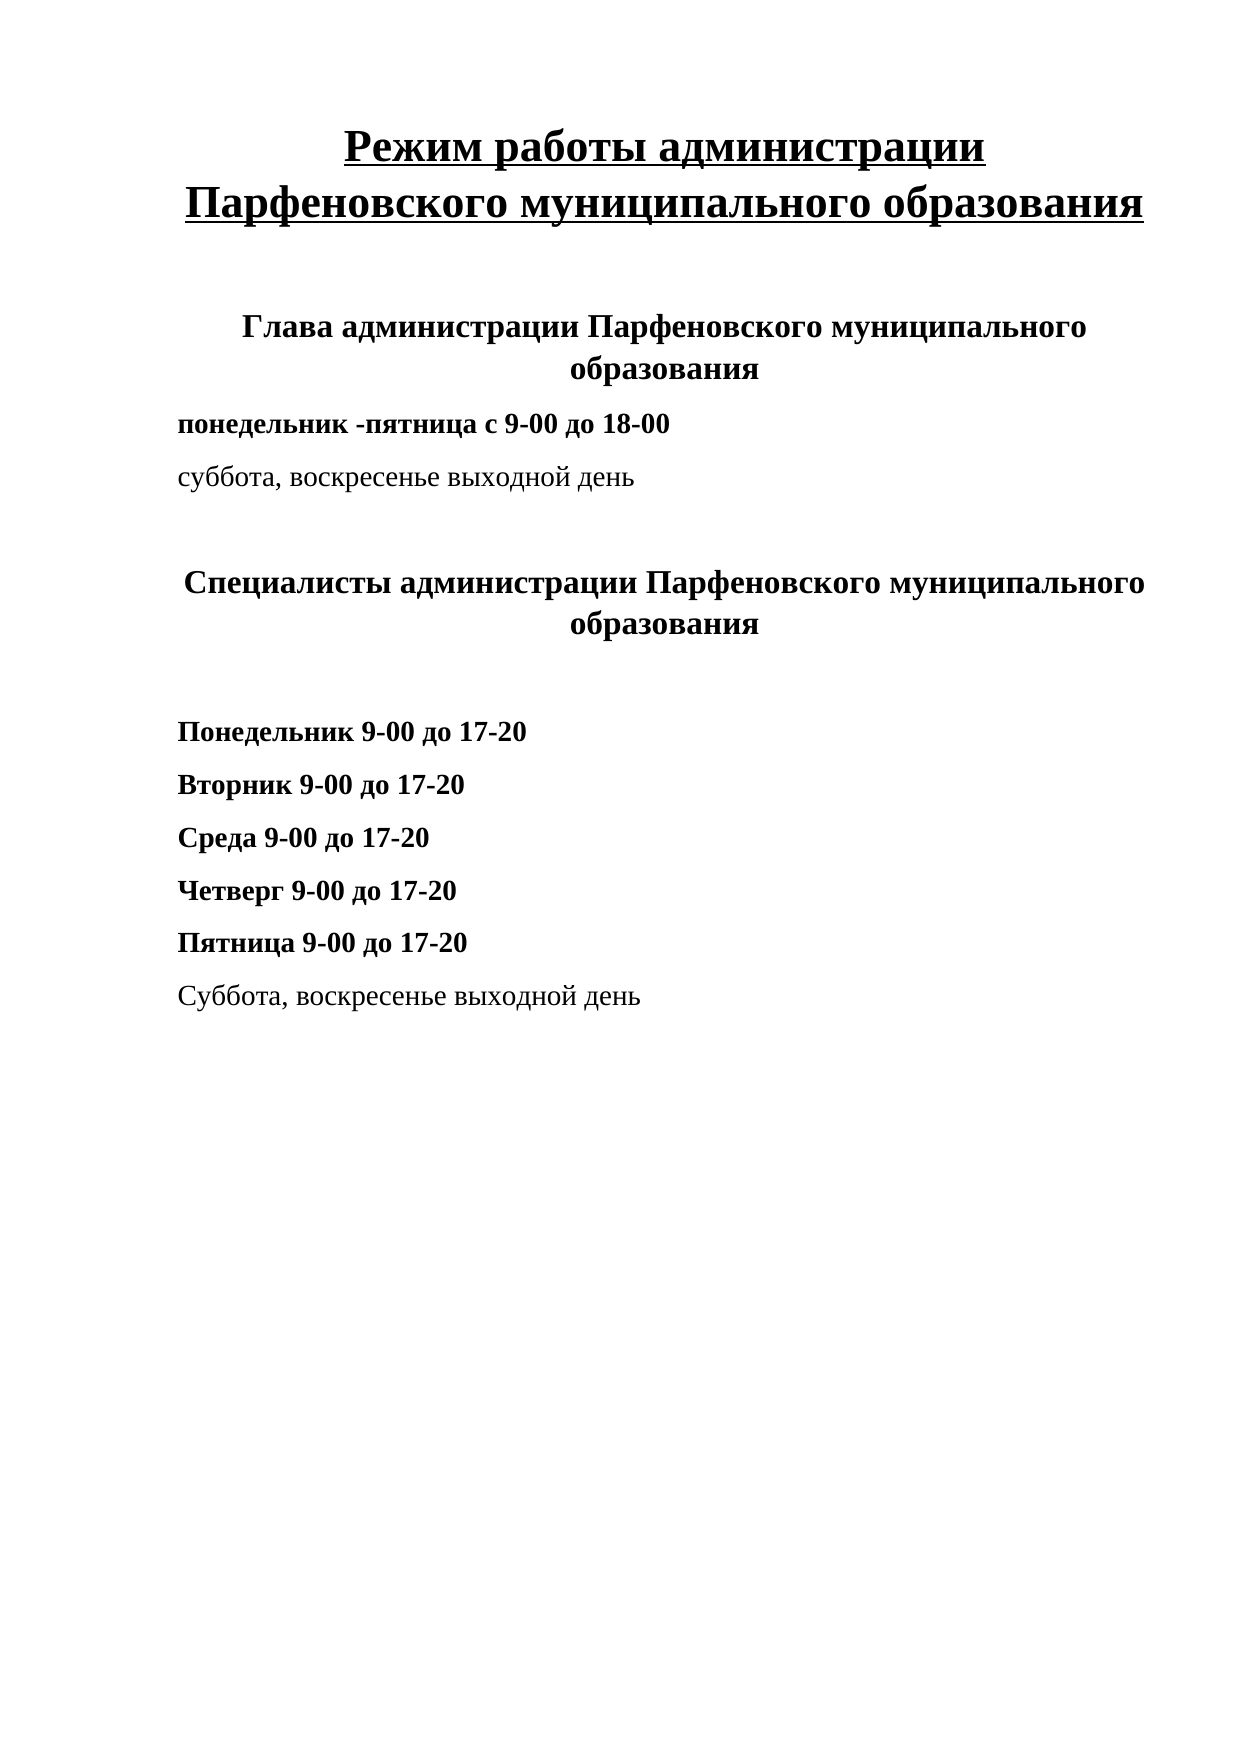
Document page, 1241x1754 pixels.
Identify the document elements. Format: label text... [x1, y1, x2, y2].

text суббота, воскресенье выходной день [177, 459, 1152, 492]
text Режим работы администрации Парфеновского муниципального образования [177, 118, 1152, 228]
text понедельник -пятница с 9-00 до 18-00 [177, 406, 1152, 439]
text Четверг 9-00 до 17-20 [177, 873, 1152, 906]
text Вторник 9-00 до 17-20 [177, 767, 1152, 801]
text Среда 9-00 до 17-20 [177, 820, 1152, 853]
text Понедельник 9-00 до 17-20 [177, 714, 1152, 748]
text Специалисты администрации Парфеновского муниципального образования [177, 562, 1152, 642]
text Пятница 9-00 до 17-20 [177, 925, 1152, 959]
text Суббота, воскресенье выходной день [177, 978, 1152, 1012]
text Глава администрации Парфеновского муниципального образования [177, 307, 1152, 386]
